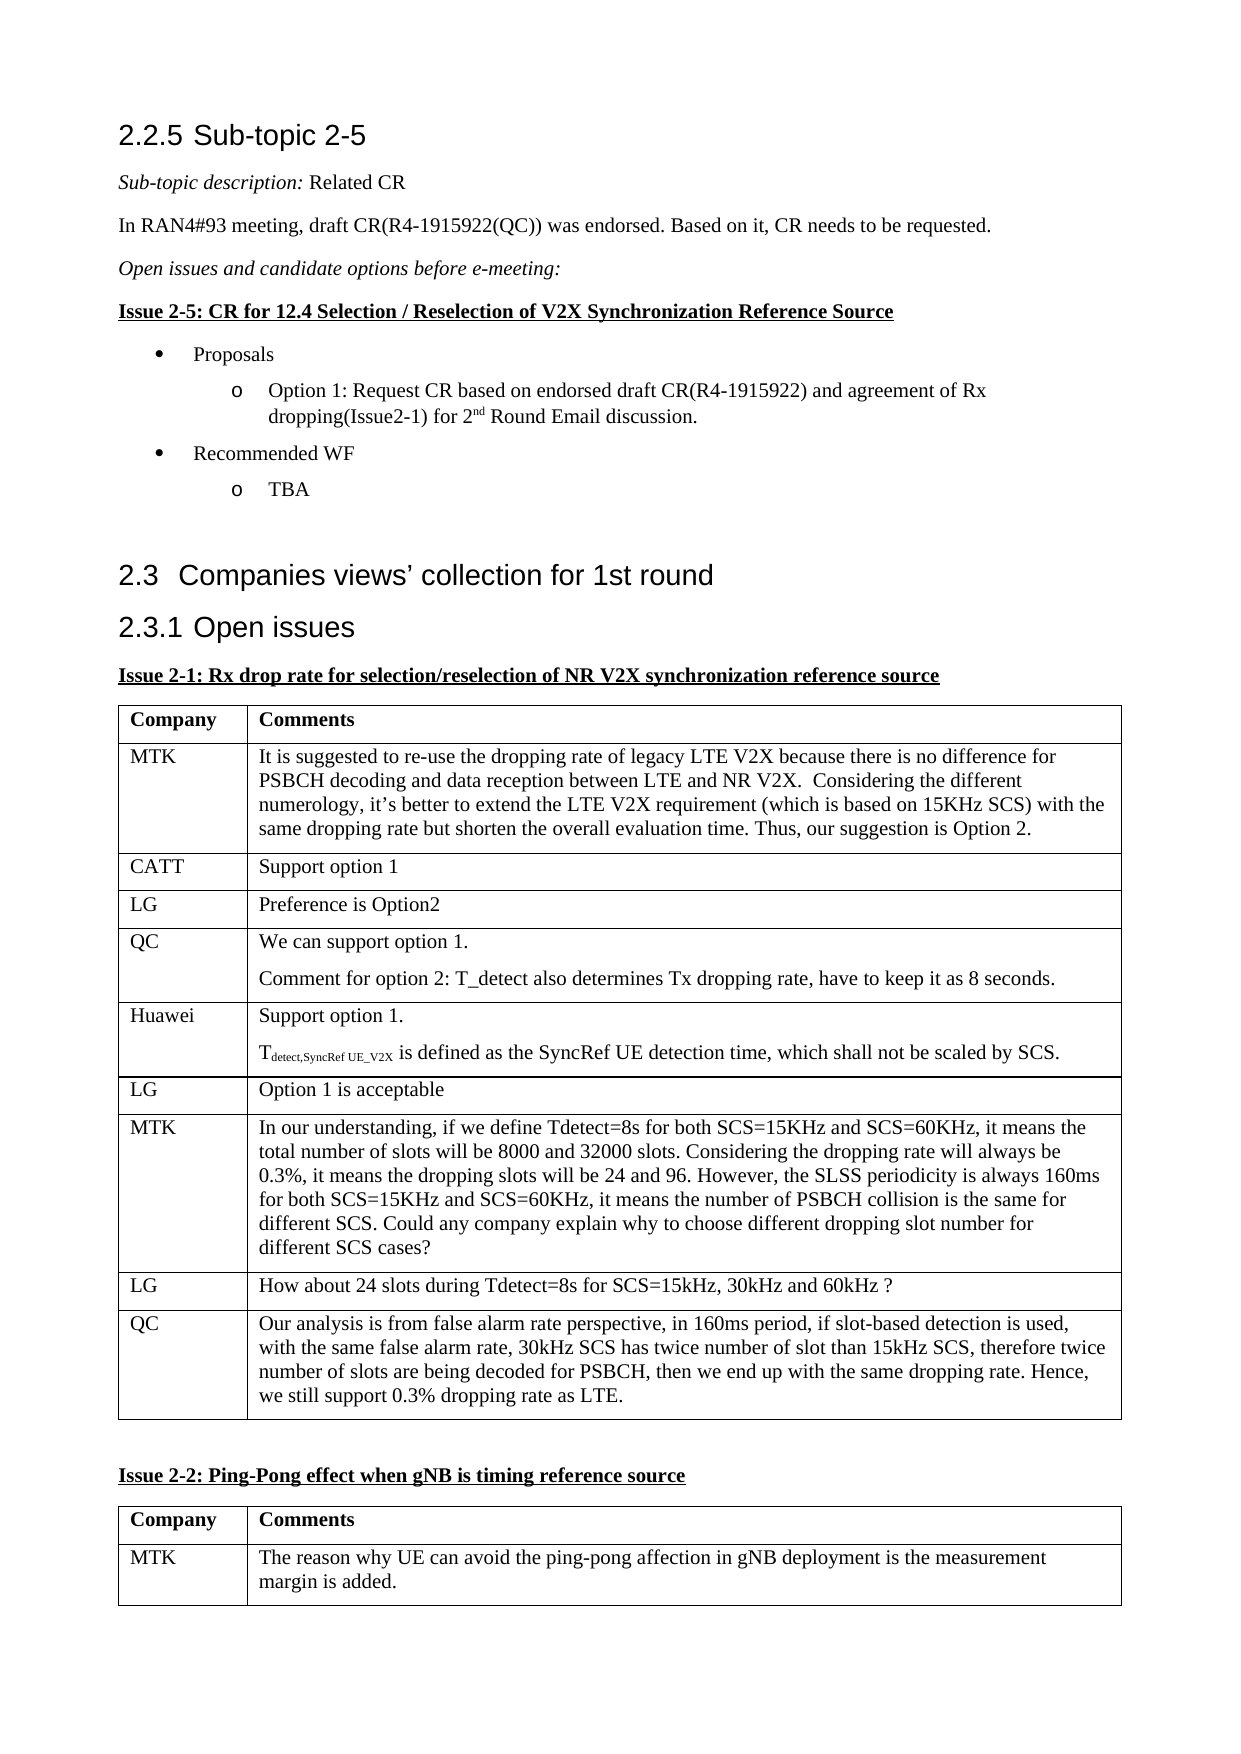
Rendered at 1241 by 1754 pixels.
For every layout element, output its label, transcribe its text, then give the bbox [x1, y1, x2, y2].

list Proposals [156, 342, 1122, 366]
list Option 1: Request CR based on endorsed draft CR(R4-1915922) and agreement of Rx dropping(Issue2-1) for 2nd Round Email discussion. [231, 378, 1122, 428]
text Issue 2-2: Ping-Pong effect when gNB is timing reference source [118, 1463, 1122, 1487]
table_cell Support option 1 [248, 854, 1121, 890]
table_cell We can support option 1. Comment for option 2: T_detect also determines Tx dropping rate, have to keep it as 8 seconds. [248, 929, 1121, 1002]
table_header Comments [248, 1507, 1121, 1543]
subtitle Companies views’ collection for 1st round [118, 558, 1122, 592]
table_cell Option 1 is acceptable [248, 1078, 1121, 1114]
table_cell MTK [119, 1545, 247, 1605]
table_cell Our analysis is from false alarm rate perspective, in 160ms period, if slot-based detection is used, with the same false alarm rate, 30kHz SCS has twice number of slot than 15kHz SCS, therefore twice number of slots are being decoded for PSBCH, then we end up with the same dropping rate. Hence, we still support 0.3% dropping rate as LTE. [248, 1311, 1121, 1419]
subtitle Sub-topic 2-5 [118, 118, 1122, 152]
table_cell Preference is Option2 [248, 891, 1121, 928]
table_cell Support option 1. Tdetect,SyncRef UE_V2X is defined as the SyncRef UE detection time, which shall not be scaled by SCS. [248, 1003, 1121, 1076]
subtitle Open issues [118, 610, 1122, 644]
table_header Comments [248, 706, 1121, 743]
table_cell MTK [119, 1115, 247, 1272]
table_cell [248, 1545, 1121, 1605]
table_cell Huawei [119, 1003, 247, 1076]
table_cell How about 24 slots during Tdetect=8s for SCS=15kHz, 30kHz and 60kHz ? [248, 1273, 1121, 1309]
table_cell LG [119, 1078, 247, 1114]
table_header Company [119, 1507, 247, 1543]
table_cell QC [119, 929, 247, 1002]
text Issue 2-1: Rx drop rate for selection/reselection of NR V2X synchronization reference source [118, 663, 1122, 687]
table_cell CATT [119, 854, 247, 890]
text Issue 2-5: CR for 12.4 Selection / Reselection of V2X Synchronization Reference Source [118, 299, 1122, 323]
table_cell LG [119, 891, 247, 928]
table_cell It is suggested to re-use the dropping rate of legacy LTE V2X because there is no difference for PSBCH decoding and data reception between LTE and NR V2X. Considering the different numerology, it’s better to extend the LTE V2X requirement (which is based on 15KHz SCS) with the same dropping rate but shorten the overall evaluation time. Thus, our suggestion is Option 2. [248, 744, 1121, 853]
table_cell LG [119, 1273, 247, 1309]
list TBA [231, 477, 1122, 503]
table_cell MTK [119, 744, 247, 853]
table_cell QC [119, 1311, 247, 1419]
table_cell In our understanding, if we define Tdetect=8s for both SCS=15KHz and SCS=60KHz, it means the total number of slots will be 8000 and 32000 slots. Considering the dropping rate will always be 0.3%, it means the dropping slots will be 24 and 96. However, the SLSS periodicity is always 160ms for both SCS=15KHz and SCS=60KHz, it means the number of PSBCH collision is the same for different SCS. Could any company explain why to choose different dropping slot number for different SCS cases? [248, 1115, 1121, 1272]
table_header Company [119, 706, 247, 743]
text In RAN4#93 meeting, draft CR(R4-1915922(QC)) was endorsed. Based on it, CR needs to be requested. [118, 213, 1122, 237]
list Recommended WF [156, 440, 1122, 464]
text Open issues and candidate options before e-meeting: [118, 256, 1122, 280]
text Sub-topic description: Related CR [118, 170, 1122, 194]
